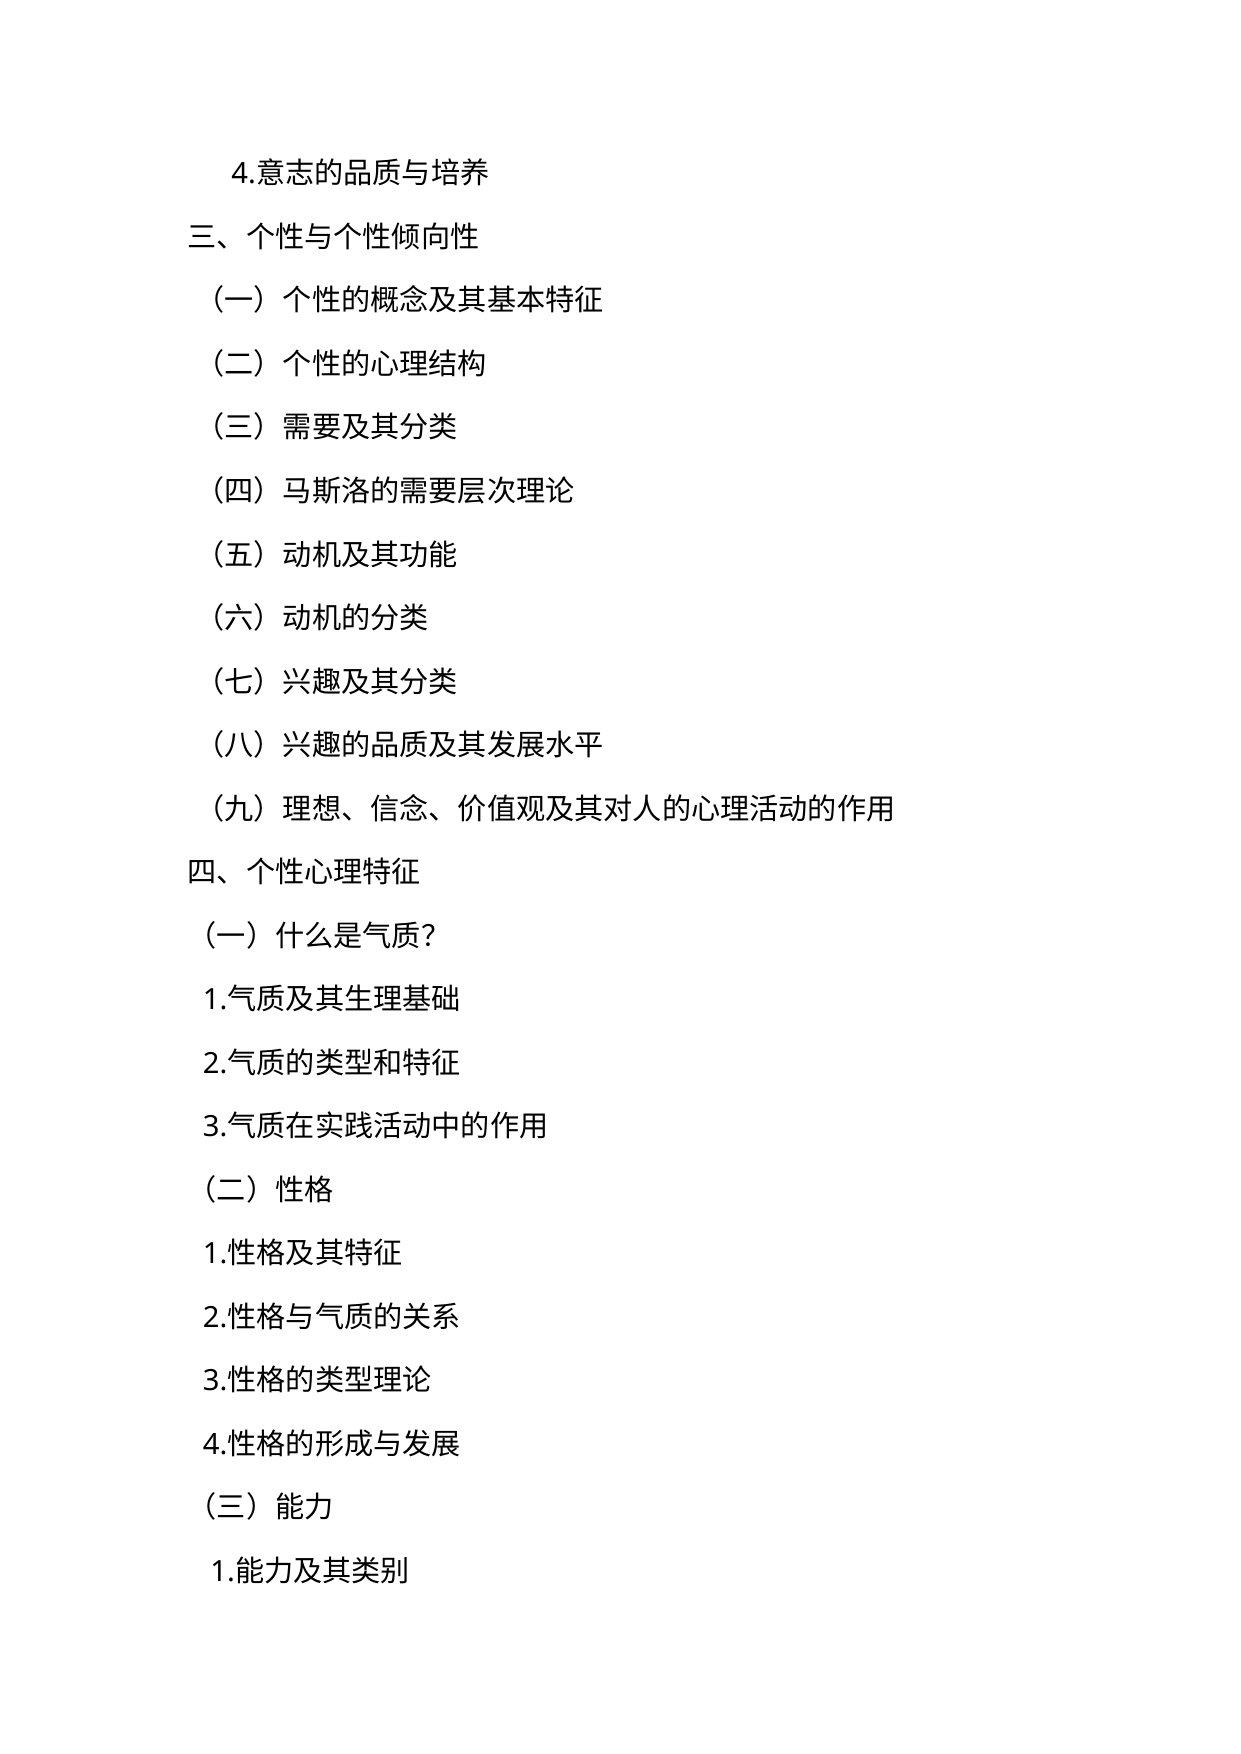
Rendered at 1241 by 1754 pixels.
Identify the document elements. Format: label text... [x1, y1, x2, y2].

text （七）兴趣及其分类 [187, 658, 1053, 701]
text （八）兴趣的品质及其发展水平 [187, 722, 1053, 764]
text （一）什么是气质？ [187, 912, 1053, 954]
text （四）马斯洛的需要层次理论 [187, 468, 1053, 510]
text 1.性格及其特征 [187, 1230, 1053, 1272]
text 1.气质及其生理基础 [187, 976, 1053, 1018]
text 2.气质的类型和特征 [187, 1039, 1053, 1082]
text （九）理想、信念、价值观及其对人的心理活动的作用 [187, 785, 1053, 828]
text 1.能力及其类别 [187, 1547, 1053, 1590]
text （三）需要及其分类 [187, 404, 1053, 446]
text 四、个性心理特征 [187, 849, 1053, 891]
text （三）能力 [187, 1484, 1053, 1526]
text 4.意志的品质与培养 [187, 150, 1053, 192]
text 4.性格的形成与发展 [187, 1420, 1053, 1463]
text 2.性格与气质的关系 [187, 1293, 1053, 1336]
text （五）动机及其功能 [187, 531, 1053, 573]
text 3.气质在实践活动中的作用 [187, 1103, 1053, 1145]
text （二）性格 [187, 1166, 1053, 1209]
text （二）个性的心理结构 [187, 341, 1053, 383]
text （六）动机的分类 [187, 595, 1053, 637]
text 3.性格的类型理论 [187, 1357, 1053, 1399]
text 三、个性与个性倾向性 [187, 213, 1053, 256]
text （一）个性的概念及其基本特征 [187, 277, 1053, 319]
